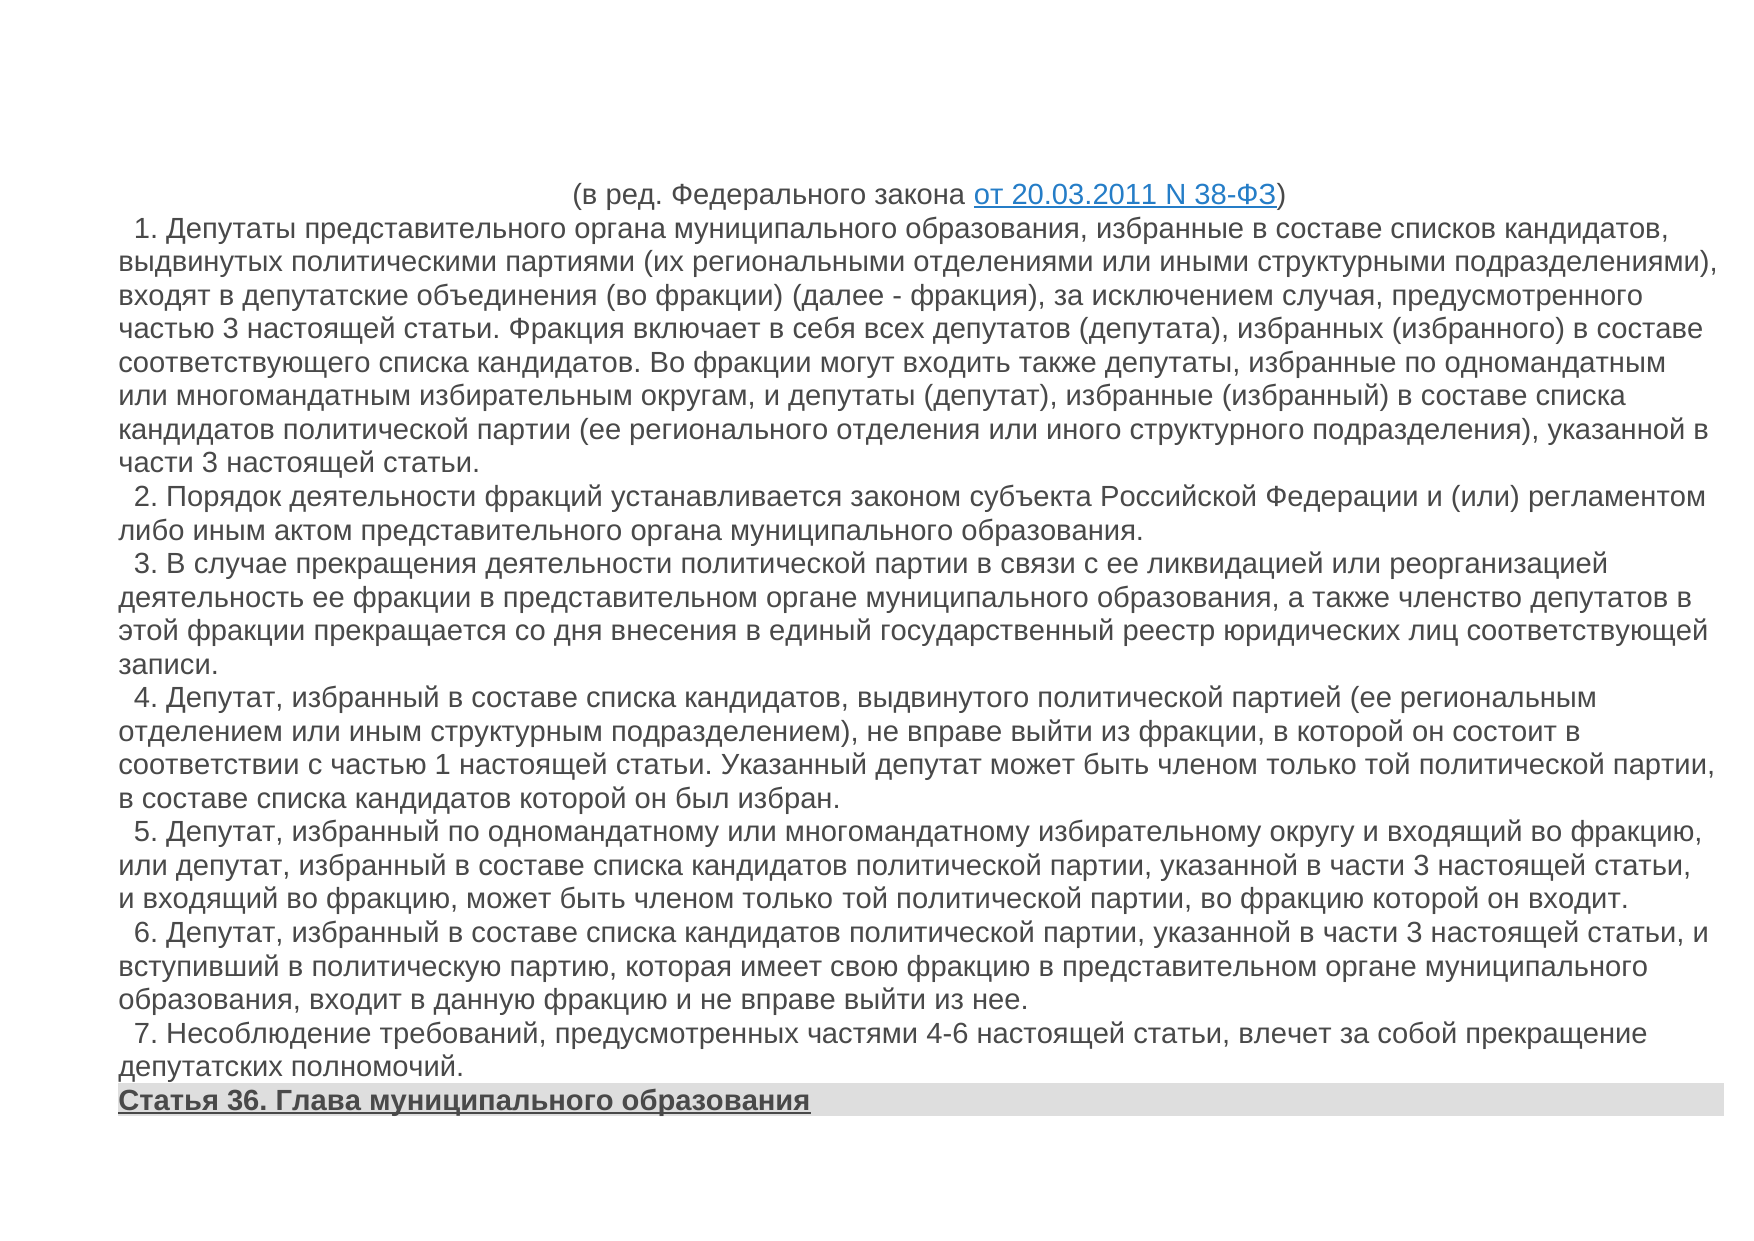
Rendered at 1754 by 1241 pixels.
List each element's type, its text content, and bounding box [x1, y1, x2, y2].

text Статья 36. Глава муниципального образования [118, 1083, 1724, 1116]
text 5. Депутат, избранный по одномандатному или многомандатному избирательному округу и входящий во фракцию, или депутат, избранный в составе списка кандидатов политической партии, указанной в части 3 настоящей статьи, и входящий во фракцию, может быть членом только той политической партии, во фракцию которой он входит. [118, 814, 1724, 915]
text (в ред. Федерального закона от 20.03.2011 N 38-ФЗ) [118, 177, 1724, 211]
text 6. Депутат, избранный в составе списка кандидатов политической партии, указанной в части 3 настоящей статьи, и вступивший в политическую партию, которая имеет свою фракцию в представительном органе муниципального образования, входит в данную фракцию и не вправе выйти из нее. [118, 915, 1724, 1016]
text 3. В случае прекращения деятельности политической партии в связи с ее ликвидацией или реорганизацией деятельность ее фракции в представительном органе муниципального образования, а также членство депутатов в этой фракции прекращается со дня внесения в единый государственный реестр юридических лиц соответствующей записи. [118, 546, 1724, 680]
text 1. Депутаты представительного органа муниципального образования, избранные в составе списков кандидатов, выдвинутых политическими партиями (их региональными отделениями или иными структурными подразделениями), входят в депутатские объединения (во фракции) (далее - фракция), за исключением случая, предусмотренного частью 3 настоящей статьи. Фракция включает в себя всех депутатов (депутата), избранных (избранного) в составе соответствующего списка кандидатов. Во фракции могут входить также депутаты, избранные по одномандатным или многомандатным избирательным округам, и депутаты (депутат), избранные (избранный) в составе списка кандидатов политической партии (ее регионального отделения или иного структурного подразделения), указанной в части 3 настоящей статьи. [118, 211, 1724, 479]
text 4. Депутат, избранный в составе списка кандидатов, выдвинутого политической партией (ее региональным отделением или иным структурным подразделением), не вправе выйти из фракции, в которой он состоит в соответствии с частью 1 настоящей статьи. Указанный депутат может быть членом только той политической партии, в составе списка кандидатов которой он был избран. [118, 680, 1724, 814]
text 7. Несоблюдение требований, предусмотренных частями 4-6 настоящей статьи, влечет за собой прекращение депутатских полномочий. [118, 1016, 1724, 1083]
text 2. Порядок деятельности фракций устанавливается законом субъекта Российской Федерации и (или) регламентом либо иным актом представительного органа муниципального образования. [118, 479, 1724, 546]
